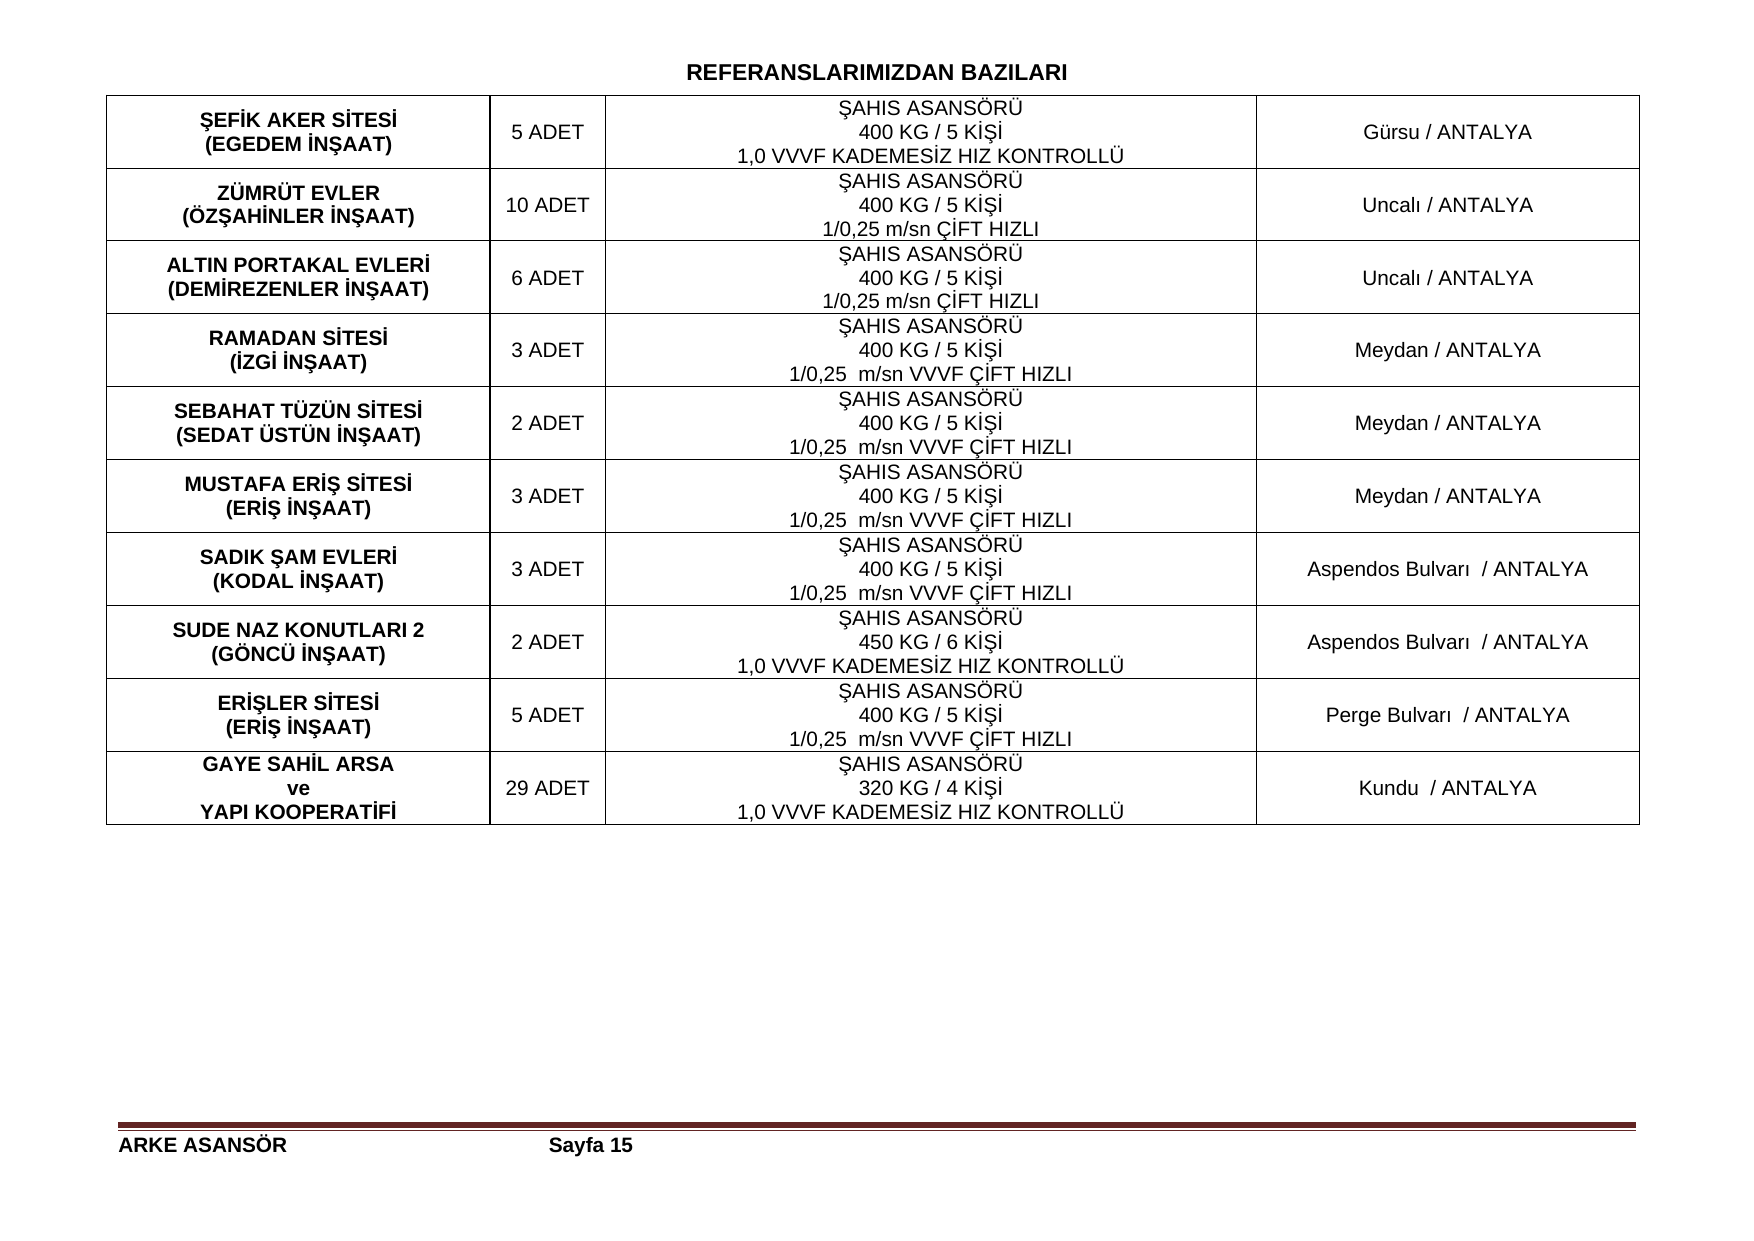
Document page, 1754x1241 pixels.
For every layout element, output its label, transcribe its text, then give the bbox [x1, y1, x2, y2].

table_cell ERİŞLER SİTESİ (ERİŞ İNŞAAT) [107, 679, 489, 751]
table_cell 3 ADET [491, 533, 605, 605]
table_cell Uncalı / ANTALYA [1257, 241, 1639, 313]
table_cell 29 ADET [491, 752, 605, 824]
table_cell 5 ADET [491, 96, 605, 167]
table_cell 10 ADET [491, 169, 605, 240]
table_cell ALTIN PORTAKAL EVLERİ (DEMİREZENLER İNŞAAT) [107, 241, 489, 313]
table_cell Meydan / ANTALYA [1257, 314, 1639, 386]
table_cell 3 ADET [491, 314, 605, 386]
table_cell Gürsu / ANTALYA [1257, 96, 1639, 167]
table_cell MUSTAFA ERİŞ SİTESİ (ERİŞ İNŞAAT) [107, 460, 489, 532]
table_cell ŞAHIS ASANSÖRÜ 320 KG / 4 KİŞİ 1,0 VVVF KADEMESİZ HIZ KONTROLLÜ [606, 752, 1256, 824]
table_cell SADIK ŞAM EVLERİ (KODAL İNŞAAT) [107, 533, 489, 605]
table_cell 2 ADET [491, 606, 605, 678]
table_cell ŞAHIS ASANSÖRÜ 450 KG / 6 KİŞİ 1,0 VVVF KADEMESİZ HIZ KONTROLLÜ [606, 606, 1256, 678]
table_cell ŞAHIS ASANSÖRÜ 400 KG / 5 KİŞİ 1/0,25 m/sn VVVF ÇİFT HIZLI [606, 679, 1256, 751]
table_cell ŞAHIS ASANSÖRÜ 400 KG / 5 KİŞİ 1/0,25 m/sn VVVF ÇİFT HIZLI [606, 314, 1256, 386]
table_cell ZÜMRÜT EVLER (ÖZŞAHİNLER İNŞAAT) [107, 169, 489, 240]
table_cell ŞAHIS ASANSÖRÜ 400 KG / 5 KİŞİ 1/0,25 m/sn ÇİFT HIZLI [606, 169, 1256, 240]
table_cell ŞAHIS ASANSÖRÜ 400 KG / 5 KİŞİ 1,0 VVVF KADEMESİZ HIZ KONTROLLÜ [606, 96, 1256, 167]
table_cell 5 ADET [491, 679, 605, 751]
table_cell ŞAHIS ASANSÖRÜ 400 KG / 5 KİŞİ 1/0,25 m/sn ÇİFT HIZLI [606, 241, 1256, 313]
table_cell ŞEFİK AKER SİTESİ (EGEDEM İNŞAAT) [107, 96, 489, 167]
table_cell Kundu / ANTALYA [1257, 752, 1639, 824]
table_cell Aspendos Bulvarı / ANTALYA [1257, 533, 1639, 605]
table_cell ŞAHIS ASANSÖRÜ 400 KG / 5 KİŞİ 1/0,25 m/sn VVVF ÇİFT HIZLI [606, 460, 1256, 532]
table_cell Aspendos Bulvarı / ANTALYA [1257, 606, 1639, 678]
table_cell GAYE SAHİL ARSA ve YAPI KOOPERATİFİ [107, 752, 489, 824]
table_cell 6 ADET [491, 241, 605, 313]
table_cell Uncalı / ANTALYA [1257, 169, 1639, 240]
table_cell Meydan / ANTALYA [1257, 460, 1639, 532]
table_cell SEBAHAT TÜZÜN SİTESİ (SEDAT ÜSTÜN İNŞAAT) [107, 387, 489, 459]
table_cell 3 ADET [491, 460, 605, 532]
table_cell SUDE NAZ KONUTLARI 2 (GÖNCÜ İNŞAAT) [107, 606, 489, 678]
table_cell ŞAHIS ASANSÖRÜ 400 KG / 5 KİŞİ 1/0,25 m/sn VVVF ÇİFT HIZLI [606, 533, 1256, 605]
table_cell Meydan / ANTALYA [1257, 387, 1639, 459]
table_cell RAMADAN SİTESİ (İZGİ İNŞAAT) [107, 314, 489, 386]
table_cell Perge Bulvarı / ANTALYA [1257, 679, 1639, 751]
table_cell 2 ADET [491, 387, 605, 459]
table_cell ŞAHIS ASANSÖRÜ 400 KG / 5 KİŞİ 1/0,25 m/sn VVVF ÇİFT HIZLI [606, 387, 1256, 459]
